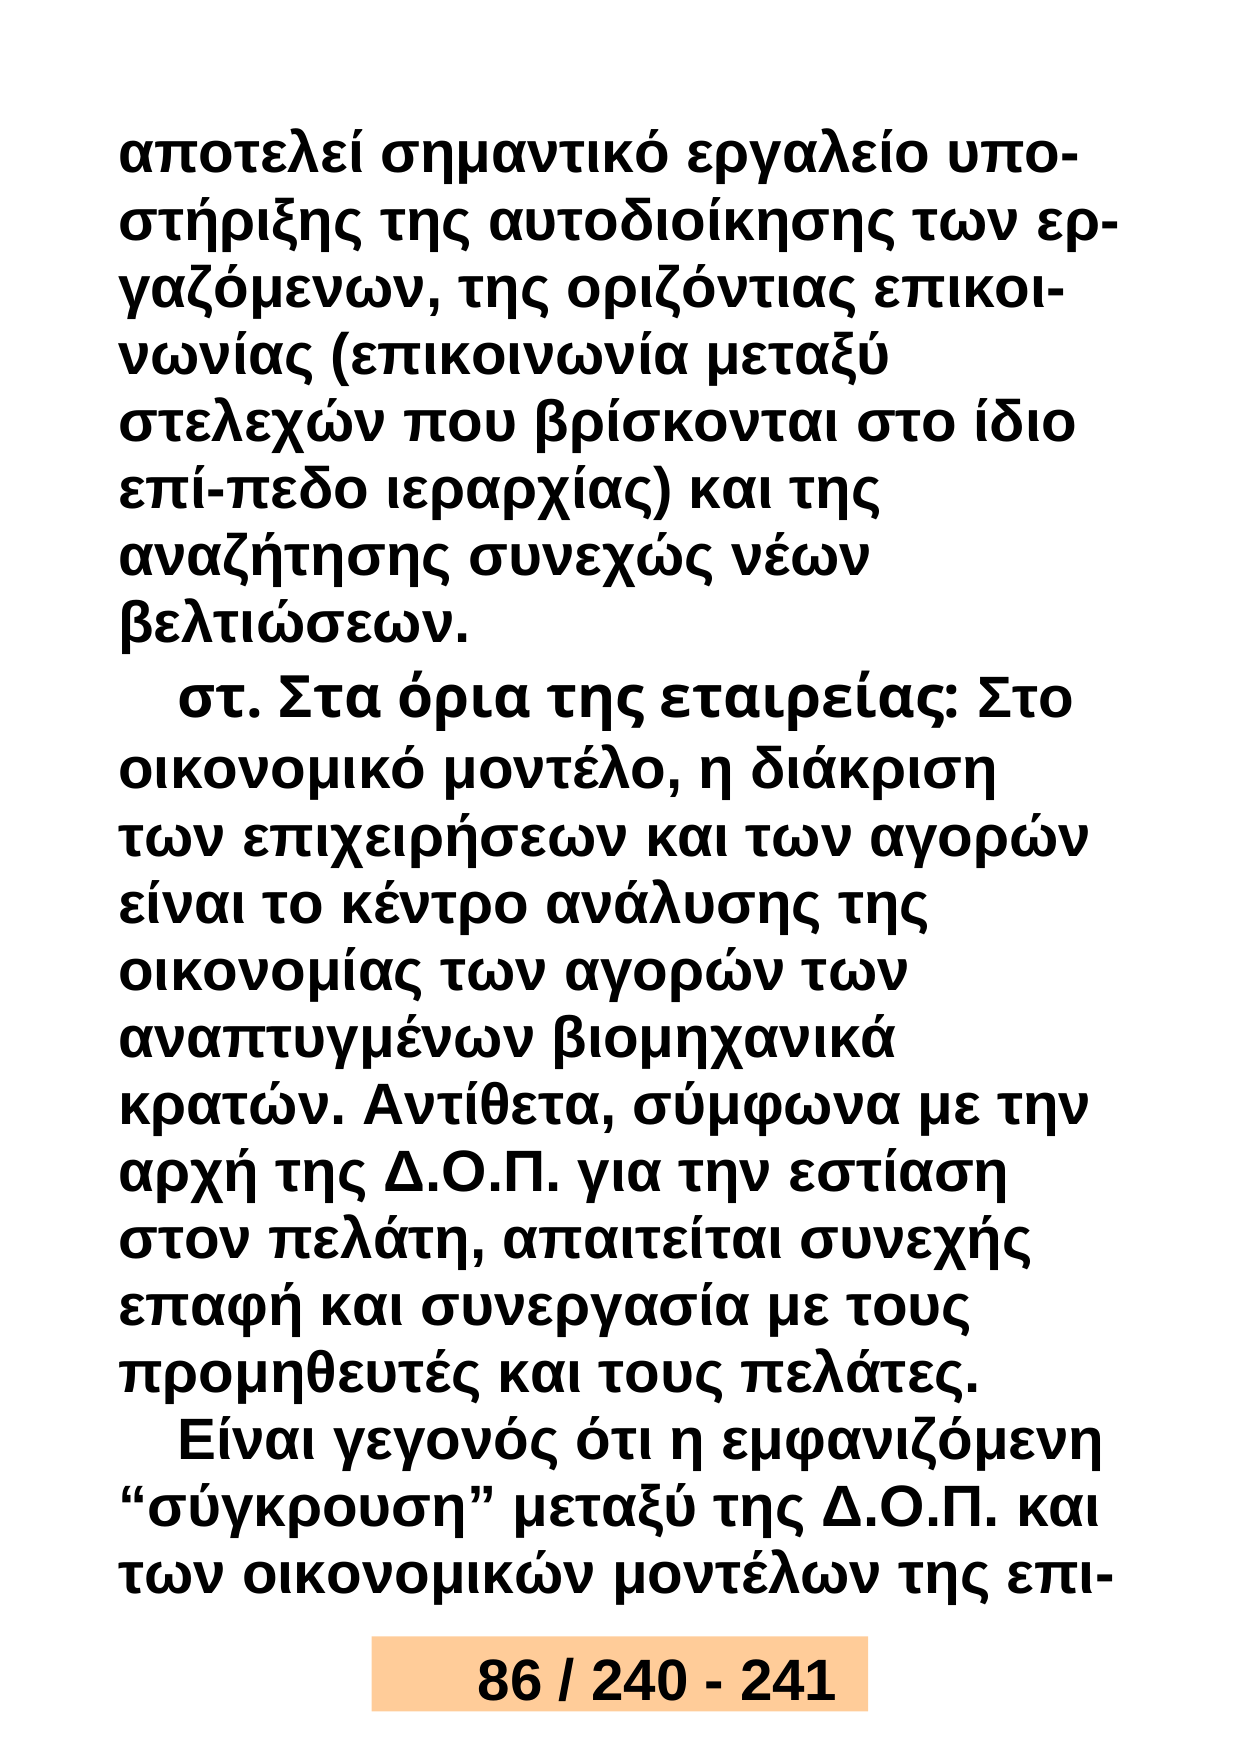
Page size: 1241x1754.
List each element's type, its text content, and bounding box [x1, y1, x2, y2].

text στ. Στα όρια της εταιρείας: Στο οικονομικό μοντέλο, η διάκριση των επιχειρήσεων και των αγορών είναι το κέντρο ανάλυσης της οικονομίας των αγορών των αναπτυγμένων βιομηχανικά κρατών. Αντίθετα, σύμφωνα με την αρχή της Δ.Ο.Π. για την εστίαση στον πελάτη, απαιτείται συνεχής επαφή και συνεργασία με τους προμηθευτές και τους πελάτες. [118, 655, 1122, 1405]
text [118, 1405, 1122, 1606]
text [118, 118, 1122, 655]
